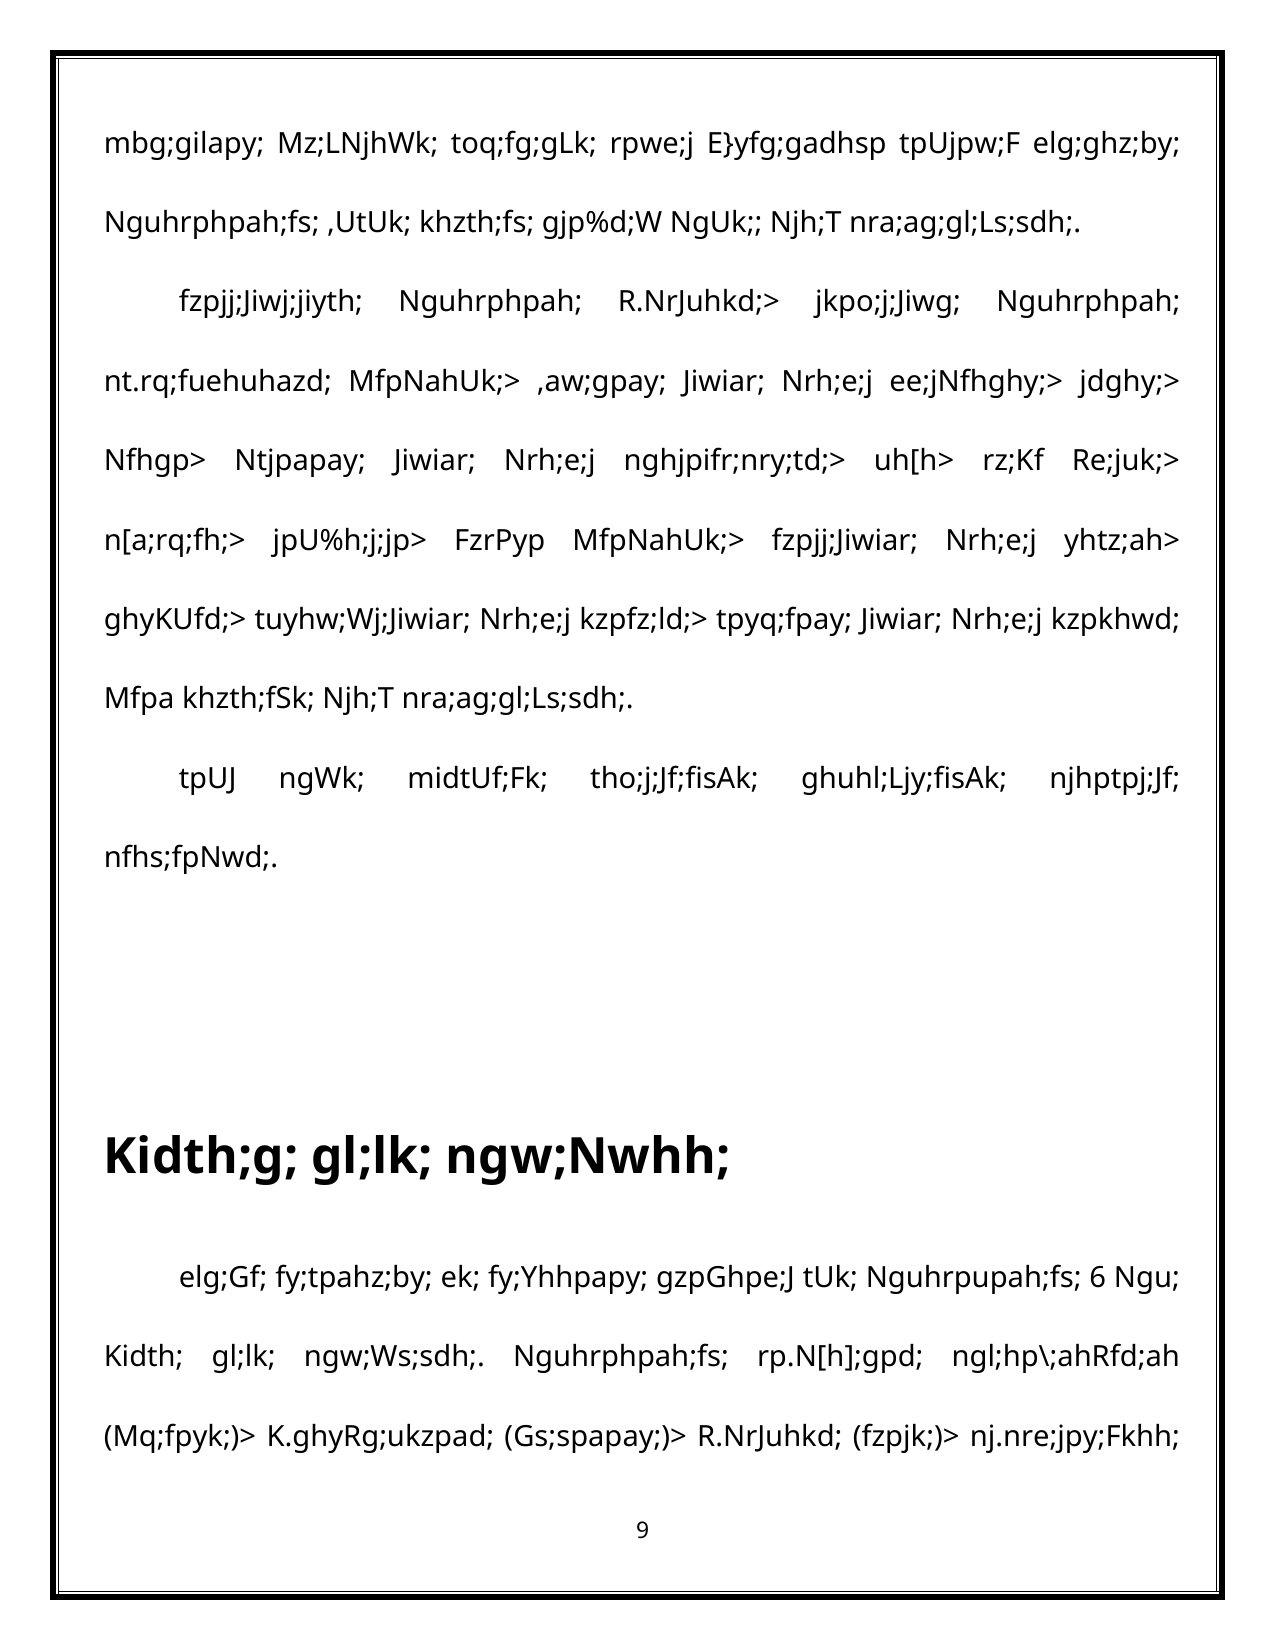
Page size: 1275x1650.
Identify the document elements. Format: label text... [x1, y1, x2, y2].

text Kidth;g; gl;lk; ngw;Nwhh; [103, 1120, 1181, 1188]
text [103, 1256, 1181, 1455]
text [103, 122, 1181, 241]
text fzpjj;Jiwj;jiyth; Nguhrphpah; R.NrJuhkd;> jkpo;j;Jiwg; Nguhrphpah; nt.rq;fuehuhazd; MfpNahUk;> ,aw;gpay; Jiwiar; Nrh;e;j ee;jNfhghy;> jdghy;> Nfhgp> Ntjpapay; Jiwiar; Nrh;e;j nghjpifr;nry;td;> uh[h> rz;Kf Re;juk;> n[a;rq;fh;> jpU%h;j;jp> FzrPyp MfpNahUk;> fzpjj;Jiwiar; Nrh;e;j yhtz;ah> ghyKUfd;> tuyhw;Wj;Jiwiar; Nrh;e;j kzpfz;ld;> tpyq;fpay; Jiwiar; Nrh;e;j kzpkhwd; Mfpa khzth;fSk; Njh;T nra;ag;gl;Ls;sdh;. [103, 281, 1181, 717]
text tpUJ ngWk; midtUf;Fk; tho;j;Jf;fisAk; ghuhl;Ljy;fisAk; njhptpj;Jf; nfhs;fpNwd;. [103, 757, 1181, 876]
